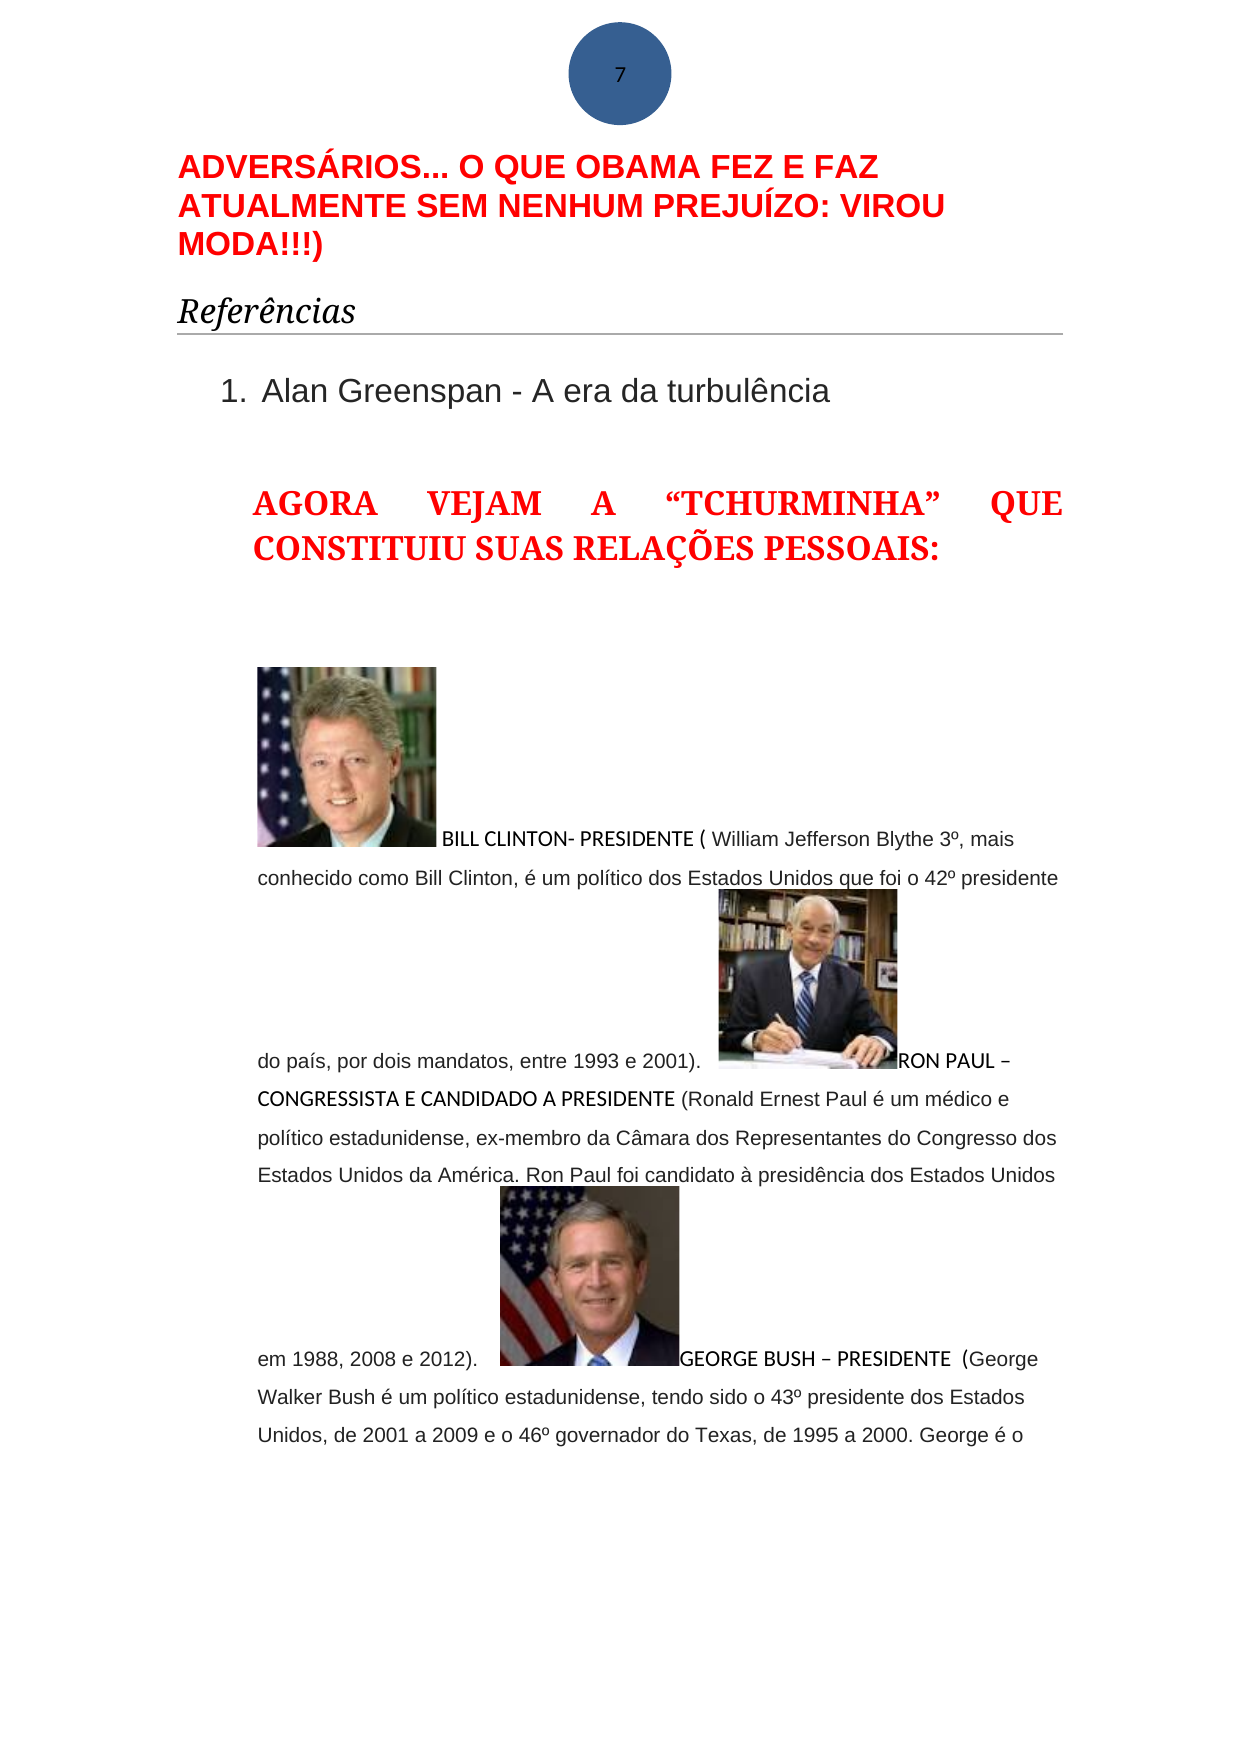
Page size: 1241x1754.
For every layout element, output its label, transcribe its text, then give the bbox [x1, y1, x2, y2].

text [177, 148, 1063, 263]
list Alan Greenspan - A era da turbulência [220, 371, 1063, 409]
subtitle Referências [177, 288, 1063, 333]
picture [257, 667, 437, 847]
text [257, 667, 1063, 1447]
text AGORA VEJAM A “TCHURMINHA” QUE CONSTITUIU SUAS RELAÇÕES PESSOAIS: [252, 479, 1063, 570]
picture [500, 1186, 680, 1366]
picture [718, 889, 898, 1069]
